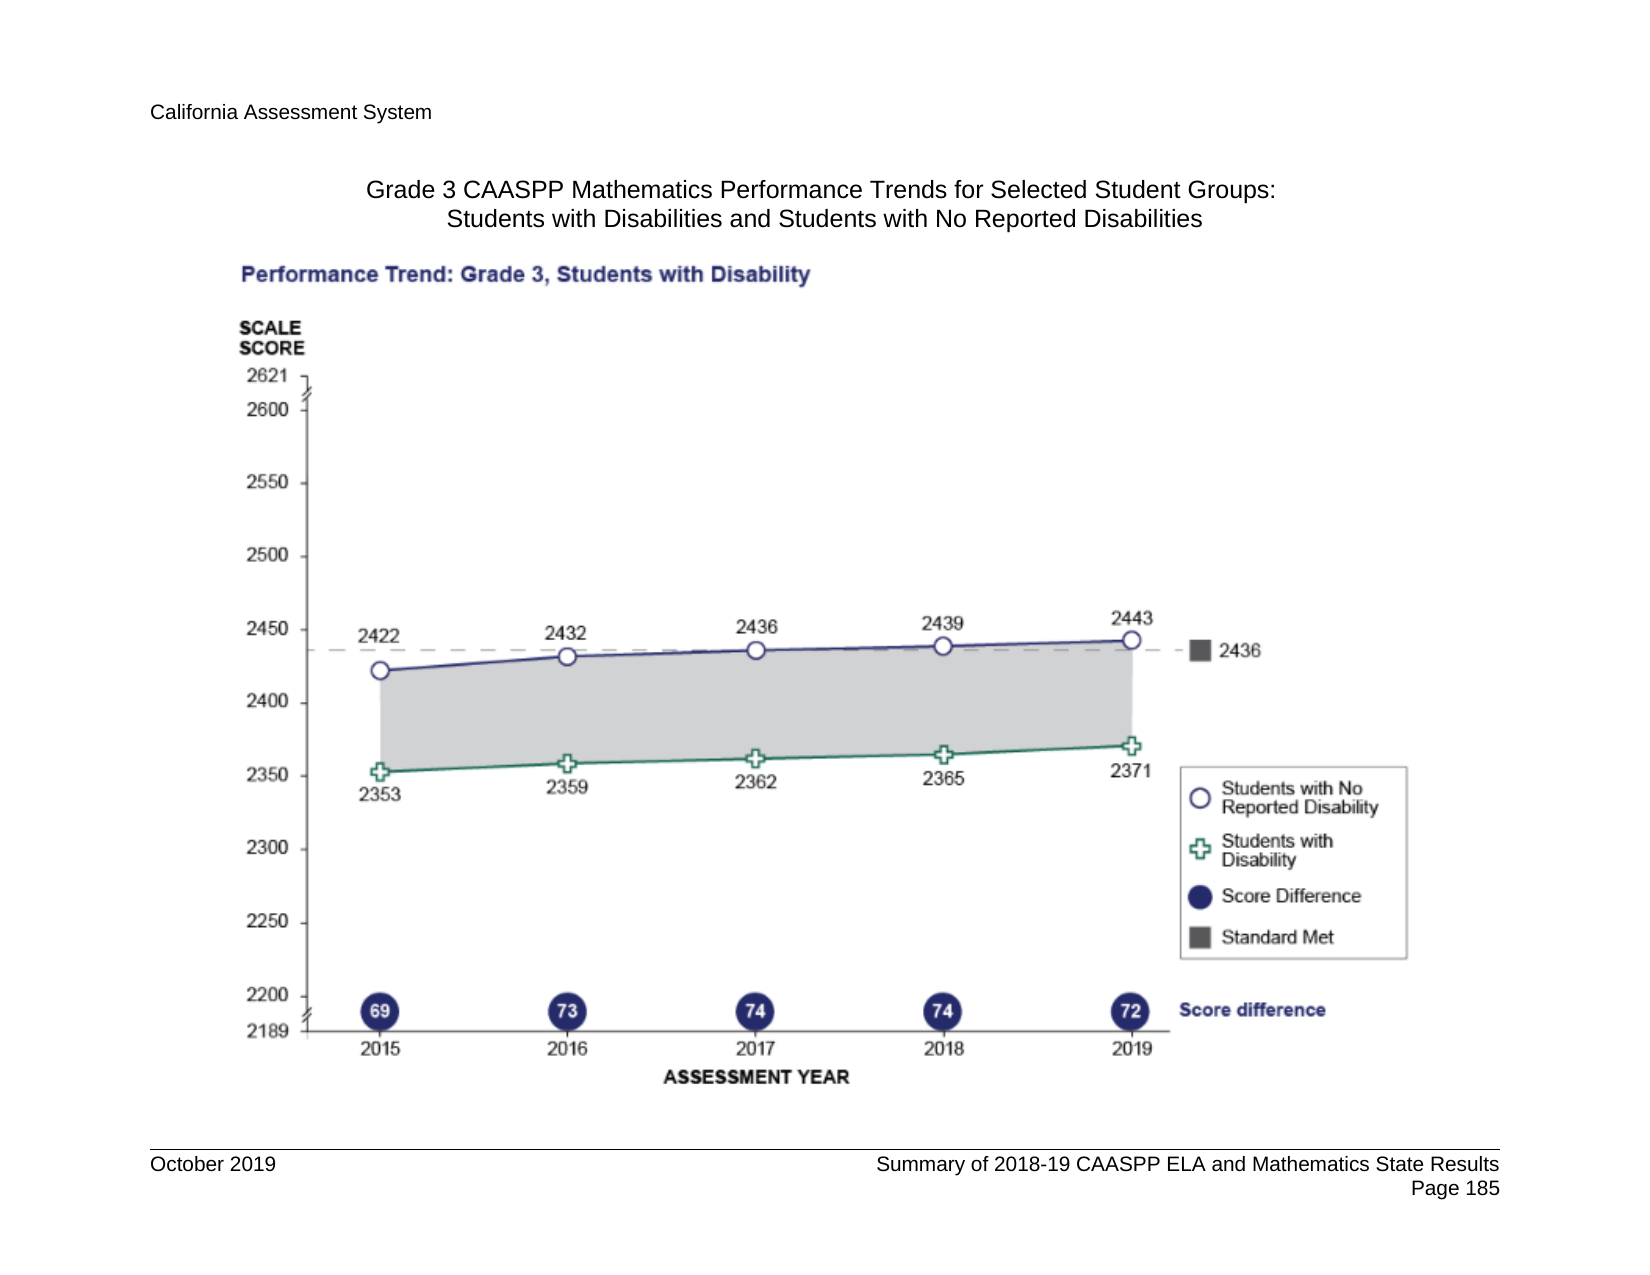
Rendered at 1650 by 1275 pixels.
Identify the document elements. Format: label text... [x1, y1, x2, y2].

picture [232, 257, 1418, 1095]
text Grade 3 CAASPP Mathematics Performance Trends for Selected Student Groups: Students with Disabilities and Students with No Reported Disabilities [150, 175, 1500, 232]
